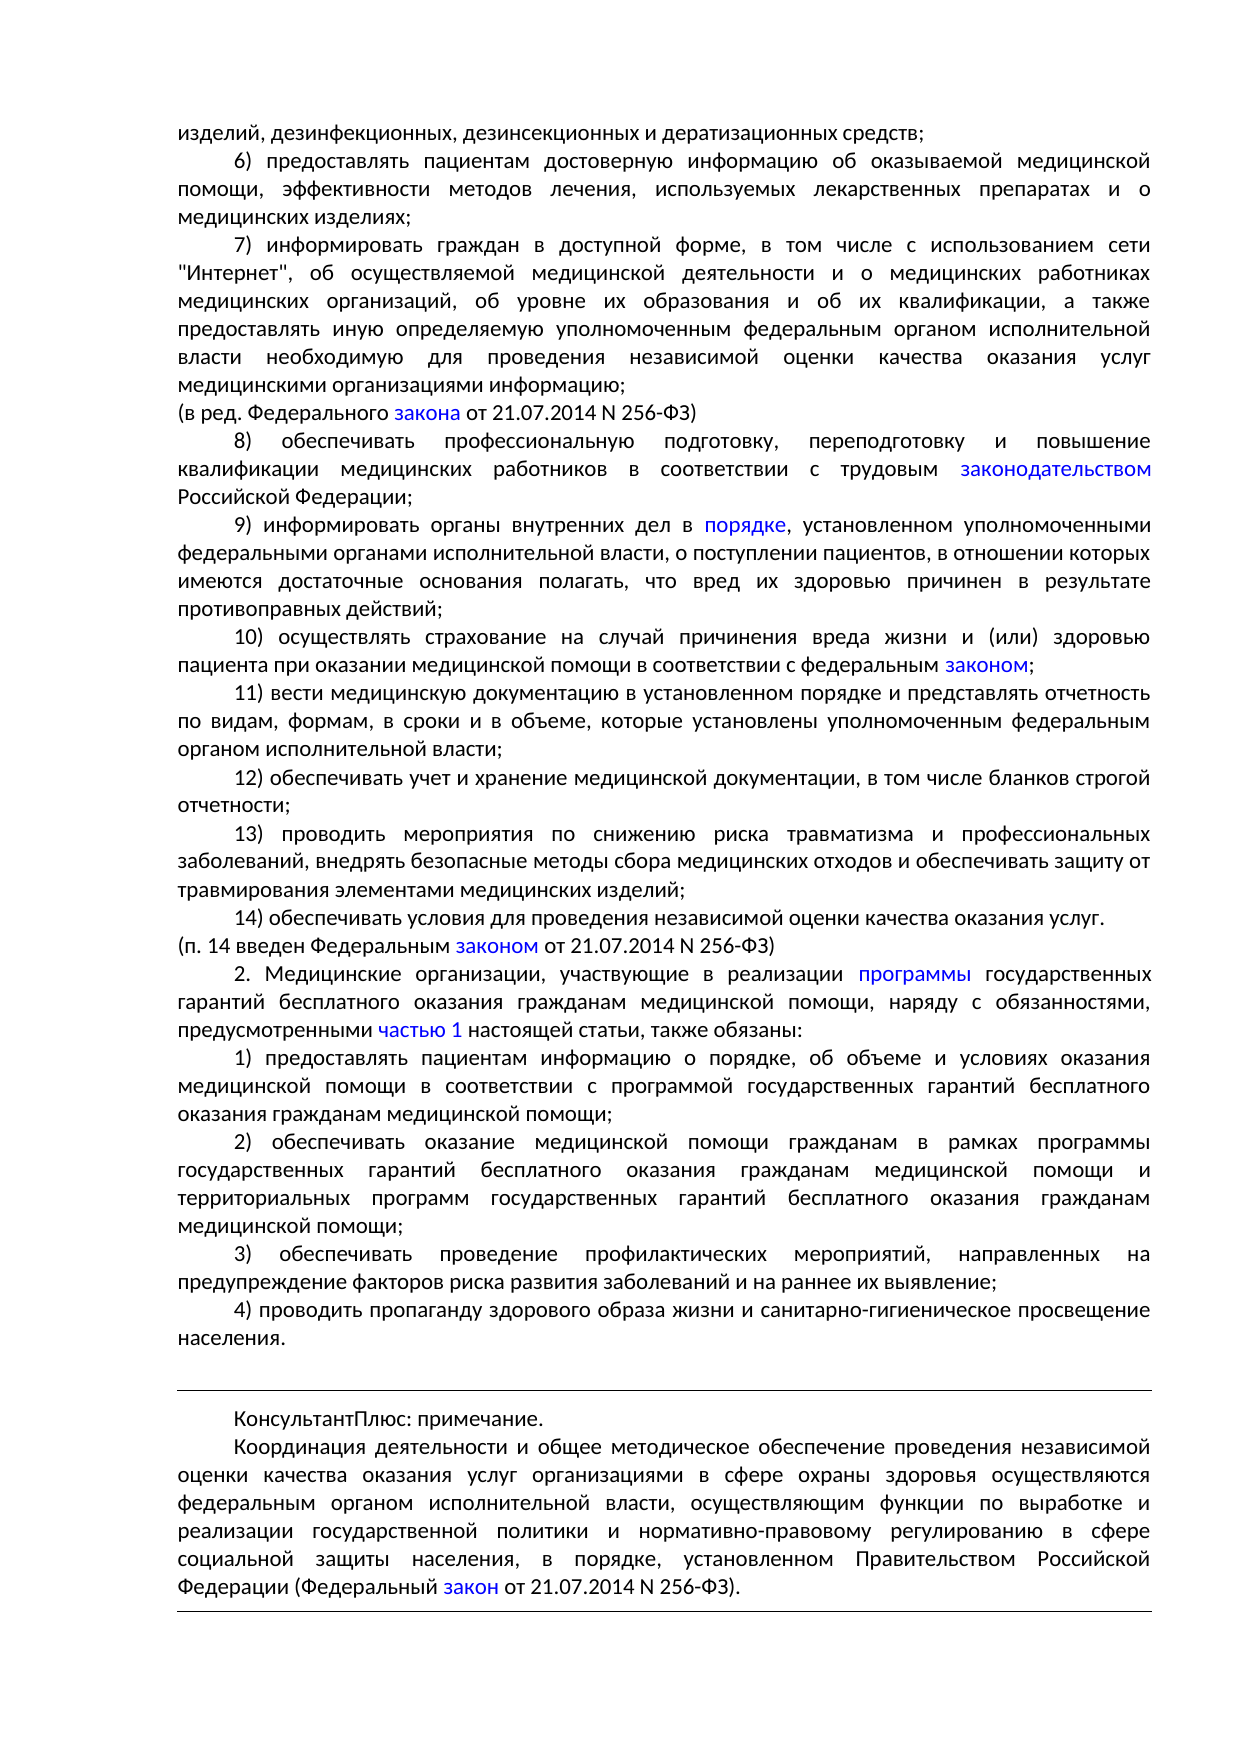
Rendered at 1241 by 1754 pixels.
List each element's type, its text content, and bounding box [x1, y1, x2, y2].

text 6) предоставлять пациентам достоверную информацию об оказываемой медицинской помощи, эффективности методов лечения, используемых лекарственных препаратах и о медицинских изделиях; [177, 146, 1152, 230]
text (п. 14 введен Федеральным законом от 21.07.2014 N 256-ФЗ) [177, 931, 1152, 959]
text 14) обеспечивать условия для проведения независимой оценки качества оказания услуг. [177, 903, 1152, 931]
text 2) обеспечивать оказание медицинской помощи гражданам в рамках программы государственных гарантий бесплатного оказания гражданам медицинской помощи и территориальных программ государственных гарантий бесплатного оказания гражданам медицинской помощи; [177, 1127, 1152, 1239]
text 13) проводить мероприятия по снижению риска травматизма и профессиональных заболеваний, внедрять безопасные методы сбора медицинских отходов и обеспечивать защиту от травмирования элементами медицинских изделий; [177, 819, 1152, 903]
text 8) обеспечивать профессиональную подготовку, переподготовку и повышение квалификации медицинских работников в соответствии с трудовым законодательством Российской Федерации; [177, 426, 1152, 510]
text 9) информировать органы внутренних дел в порядке, установленном уполномоченными федеральными органами исполнительной власти, о поступлении пациентов, в отношении которых имеются достаточные основания полагать, что вред их здоровью причинен в результате противоправных действий; [177, 510, 1152, 622]
text 3) обеспечивать проведение профилактических мероприятий, направленных на предупреждение факторов риска развития заболеваний и на раннее их выявление; [177, 1239, 1152, 1295]
text 12) обеспечивать учет и хранение медицинской документации, в том числе бланков строгой отчетности; [177, 763, 1152, 819]
text 11) вести медицинскую документацию в установленном порядке и представлять отчетность по видам, формам, в сроки и в объеме, которые установлены уполномоченным федеральным органом исполнительной власти; [177, 678, 1152, 763]
text 7) информировать граждан в доступной форме, в том числе с использованием сети "Интернет", об осуществляемой медицинской деятельности и о медицинских работниках медицинских организаций, об уровне их образования и об их квалификации, а также предоставлять иную определяемую уполномоченным федеральным органом исполнительной власти необходимую для проведения независимой оценки качества оказания услуг медицинскими организациями информацию; [177, 230, 1152, 398]
text 10) осуществлять страхование на случай причинения вреда жизни и (или) здоровью пациента при оказании медицинской помощи в соответствии с федеральным законом; [177, 622, 1152, 678]
text Координация деятельности и общее методическое обеспечение проведения независимой оценки качества оказания услуг организациями в сфере охраны здоровья осуществляются федеральным органом исполнительной власти, осуществляющим функции по выработке и реализации государственной политики и нормативно-правовому регулированию в сфере социальной защиты населения, в порядке, установленном Правительством Российской Федерации (Федеральный закон от 21.07.2014 N 256-ФЗ). [177, 1432, 1152, 1600]
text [177, 118, 1152, 146]
text 2. Медицинские организации, участвующие в реализации программы государственных гарантий бесплатного оказания гражданам медицинской помощи, наряду с обязанностями, предусмотренными частью 1 настоящей статьи, также обязаны: [177, 959, 1152, 1043]
text КонсультантПлюс: примечание. [177, 1404, 1152, 1432]
text 4) проводить пропаганду здорового образа жизни и санитарно-гигиеническое просвещение населения. [177, 1295, 1152, 1351]
text 1) предоставлять пациентам информацию о порядке, об объеме и условиях оказания медицинской помощи в соответствии с программой государственных гарантий бесплатного оказания гражданам медицинской помощи; [177, 1043, 1152, 1127]
text (в ред. Федерального закона от 21.07.2014 N 256-ФЗ) [177, 398, 1152, 426]
